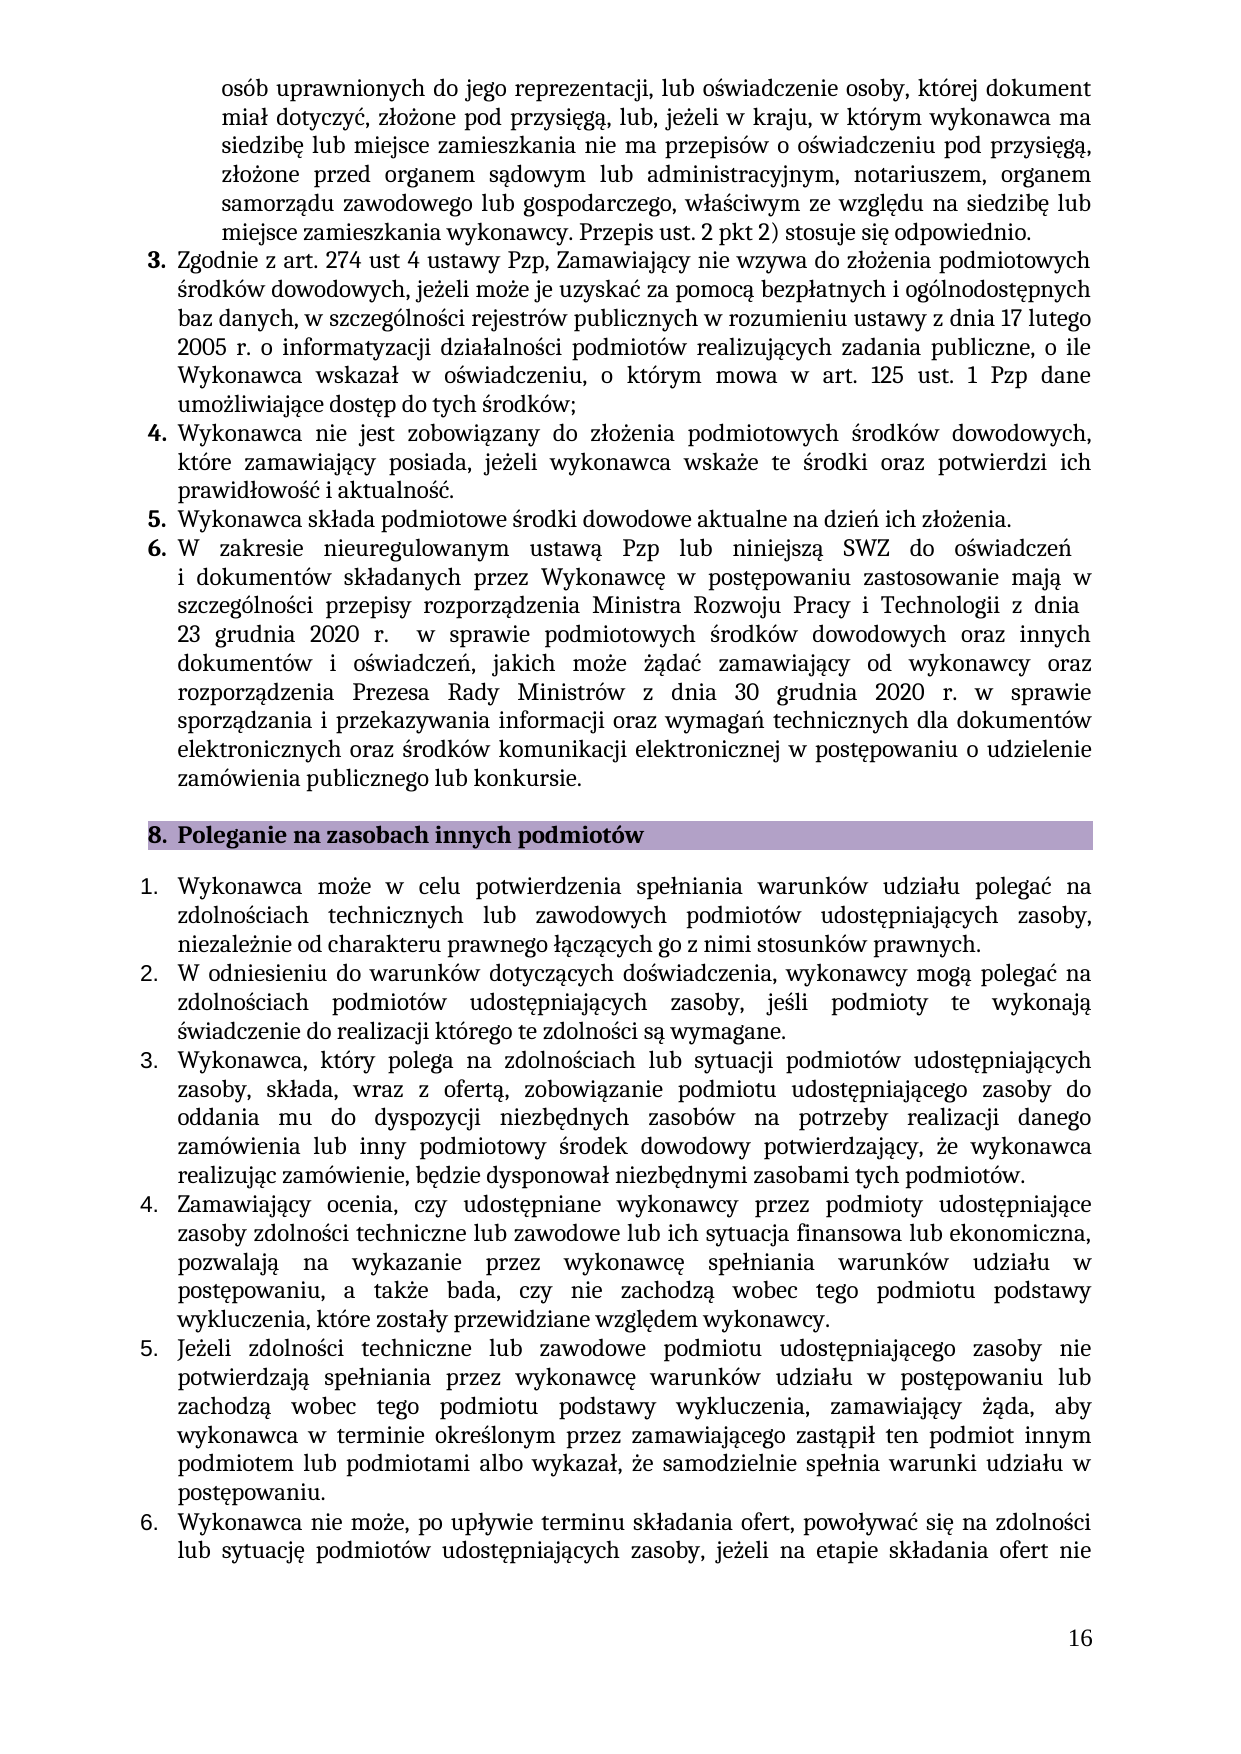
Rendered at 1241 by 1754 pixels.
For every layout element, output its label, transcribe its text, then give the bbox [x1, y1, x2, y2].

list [140, 1507, 1093, 1565]
list Zgodnie z art. 274 ust 4 ustawy Pzp, Zamawiający nie wzywa do złożenia podmiotowych środków dowodowych, jeżeli może je uzyskać za pomocą bezpłatnych i ogólnodostępnych baz danych, w szczególności rejestrów publicznych w rozumieniu ustawy z dnia 17 lutego 2005 r. o informatyzacji działalności podmiotów realizujących zadania publiczne, o ile Wykonawca wskazał w oświadczeniu, o którym mowa w art. 125 ust. 1 Pzp dane umożliwiające dostęp do tych środków; [148, 246, 1093, 419]
list W odniesieniu do warunków dotyczących doświadczenia, wykonawcy mogą polegać na zdolnościach podmiotów udostępniających zasoby, jeśli podmioty te wykonają świadczenie do realizacji którego te zdolności są wymagane. [140, 959, 1093, 1045]
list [177, 74, 1093, 246]
list Jeżeli zdolności techniczne lub zawodowe podmiotu udostępniającego zasoby nie potwierdzają spełniania przez wykonawcę warunków udziału w postępowaniu lub zachodzą wobec tego podmiotu podstawy wykluczenia, zamawiający żąda, aby wykonawca w terminie określonym przez zamawiającego zastąpił ten podmiot innym podmiotem lub podmiotami albo wykazał, że samodzielnie spełnia warunki udziału w postępowaniu. [140, 1334, 1093, 1507]
list Zamawiający ocenia, czy udostępniane wykonawcy przez podmioty udostępniające zasoby zdolności techniczne lub zawodowe lub ich sytuacja finansowa lub ekonomiczna, pozwalają na wykazanie przez wykonawcę spełniania warunków udziału w postępowaniu, a także bada, czy nie zachodzą wobec tego podmiotu podstawy wykluczenia, które zostały przewidziane względem wykonawcy. [140, 1190, 1093, 1334]
list Wykonawca składa podmiotowe środki dowodowe aktualne na dzień ich złożenia. [148, 505, 1093, 534]
list Wykonawca, który polega na zdolnościach lub sytuacji podmiotów udostępniających zasoby, składa, wraz z ofertą, zobowiązanie podmiotu udostępniającego zasoby do oddania mu do dyspozycji niezbędnych zasobów na potrzeby realizacji danego zamówienia lub inny podmiotowy środek dowodowy potwierdzający, że wykonawca realizując zamówienie, będzie dysponował niezbędnymi zasobami tych podmiotów. [140, 1046, 1093, 1189]
list Poleganie na zasobach innych podmiotów [148, 821, 1093, 850]
list Wykonawca może w celu potwierdzenia spełniania warunków udziału polegać na zdolnościach technicznych lub zawodowych podmiotów udostępniających zasoby, niezależnie od charakteru prawnego łączących go z nimi stosunków prawnych. [140, 872, 1093, 958]
list W zakresie nieuregulowanym ustawą Pzp lub niniejszą SWZ do oświadczeń i dokumentów składanych przez Wykonawcę w postępowaniu zastosowanie mają w szczególności przepisy rozporządzenia Ministra Rozwoju Pracy i Technologii z dnia 23 grudnia 2020 r. w sprawie podmiotowych środków dowodowych oraz innych dokumentów i oświadczeń, jakich może żądać zamawiający od wykonawcy oraz rozporządzenia Prezesa Rady Ministrów z dnia 30 grudnia 2020 r. w sprawie sporządzania i przekazywania informacji oraz wymagań technicznych dla dokumentów elektronicznych oraz środków komunikacji elektronicznej w postępowaniu o udzielenie zamówienia publicznego lub konkursie. [148, 534, 1093, 793]
text 4. Wykonawca nie jest zobowiązany do złożenia podmiotowych środków dowodowych, które zamawiający posiada, jeżeli wykonawca wskaże te środki oraz potwierdzi ich prawidłowość i aktualność. [148, 419, 1093, 505]
